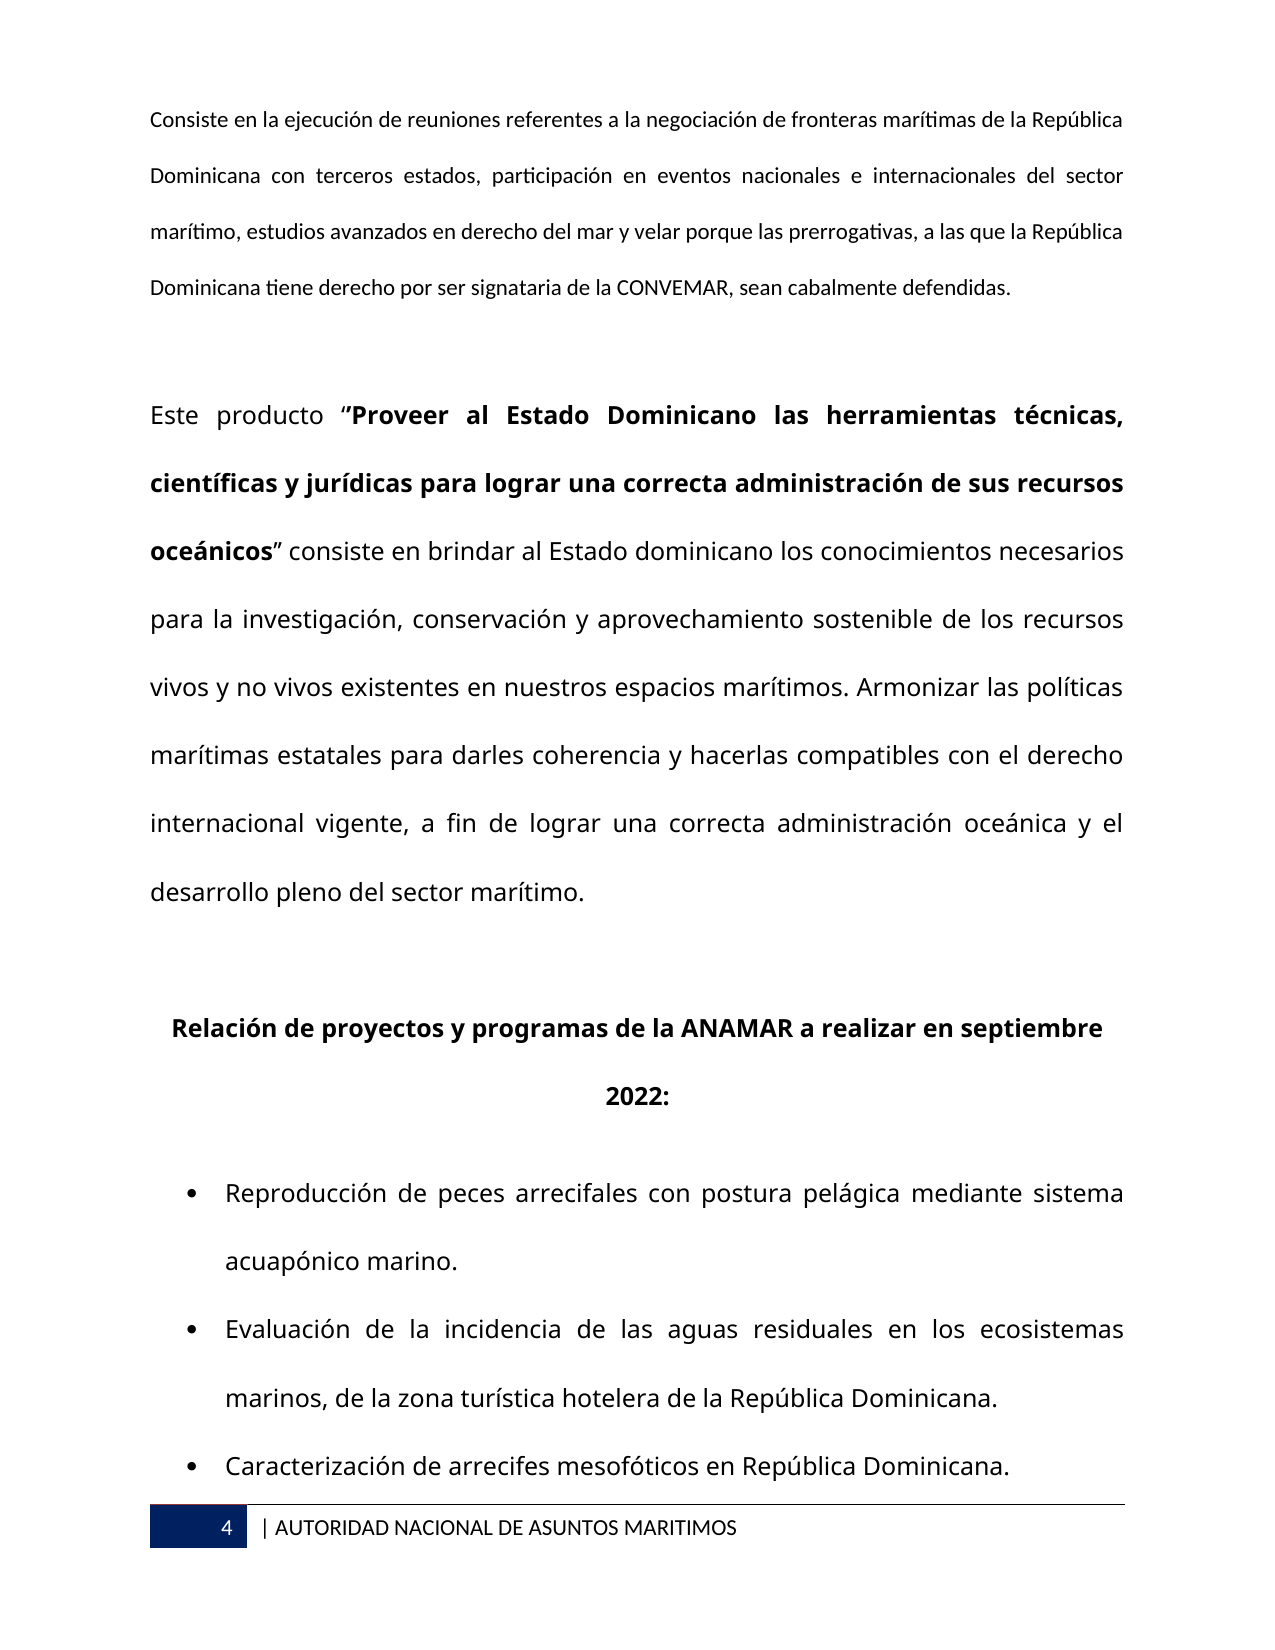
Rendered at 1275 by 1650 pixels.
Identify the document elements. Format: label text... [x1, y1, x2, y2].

list Evaluación de la incidencia de las aguas residuales en los ecosistemas marinos, de la zona turística hotelera de la República Dominicana. [187, 1312, 1125, 1414]
text Este producto ‘’Proveer al Estado Dominicano las herramientas técnicas, científicas y jurídicas para lograr una correcta administración de sus recursos oceánicos’’ consiste en brindar al Estado dominicano los conocimientos necesarios para la investigación, conservación y aprovechamiento sostenible de los recursos vivos y no vivos existentes en nuestros espacios marítimos. Armonizar las políticas marítimas estatales para darles coherencia y hacerlas compatibles con el derecho internacional vigente, a fin de lograr una correcta administración oceánica y el desarrollo pleno del sector marítimo. [150, 397, 1125, 908]
text Relación de proyectos y programas de la ANAMAR a realizar en septiembre 2022: [150, 1010, 1125, 1113]
list Reproducción de peces arrecifales con postura pelágica mediante sistema acuapónico marino. [187, 1176, 1125, 1278]
text Consiste en la ejecución de reuniones referentes a la negociación de fronteras marítimas de la República Dominicana con terceros estados, participación en eventos nacionales e internacionales del sector marítimo, estudios avanzados en derecho del mar y velar porque las prerrogativas, a las que la República Dominicana tiene derecho por ser signataria de la CONVEMAR, sean cabalmente defendidas. [150, 105, 1125, 301]
list Caracterización de arrecifes mesofóticos en República Dominicana. [187, 1448, 1125, 1482]
